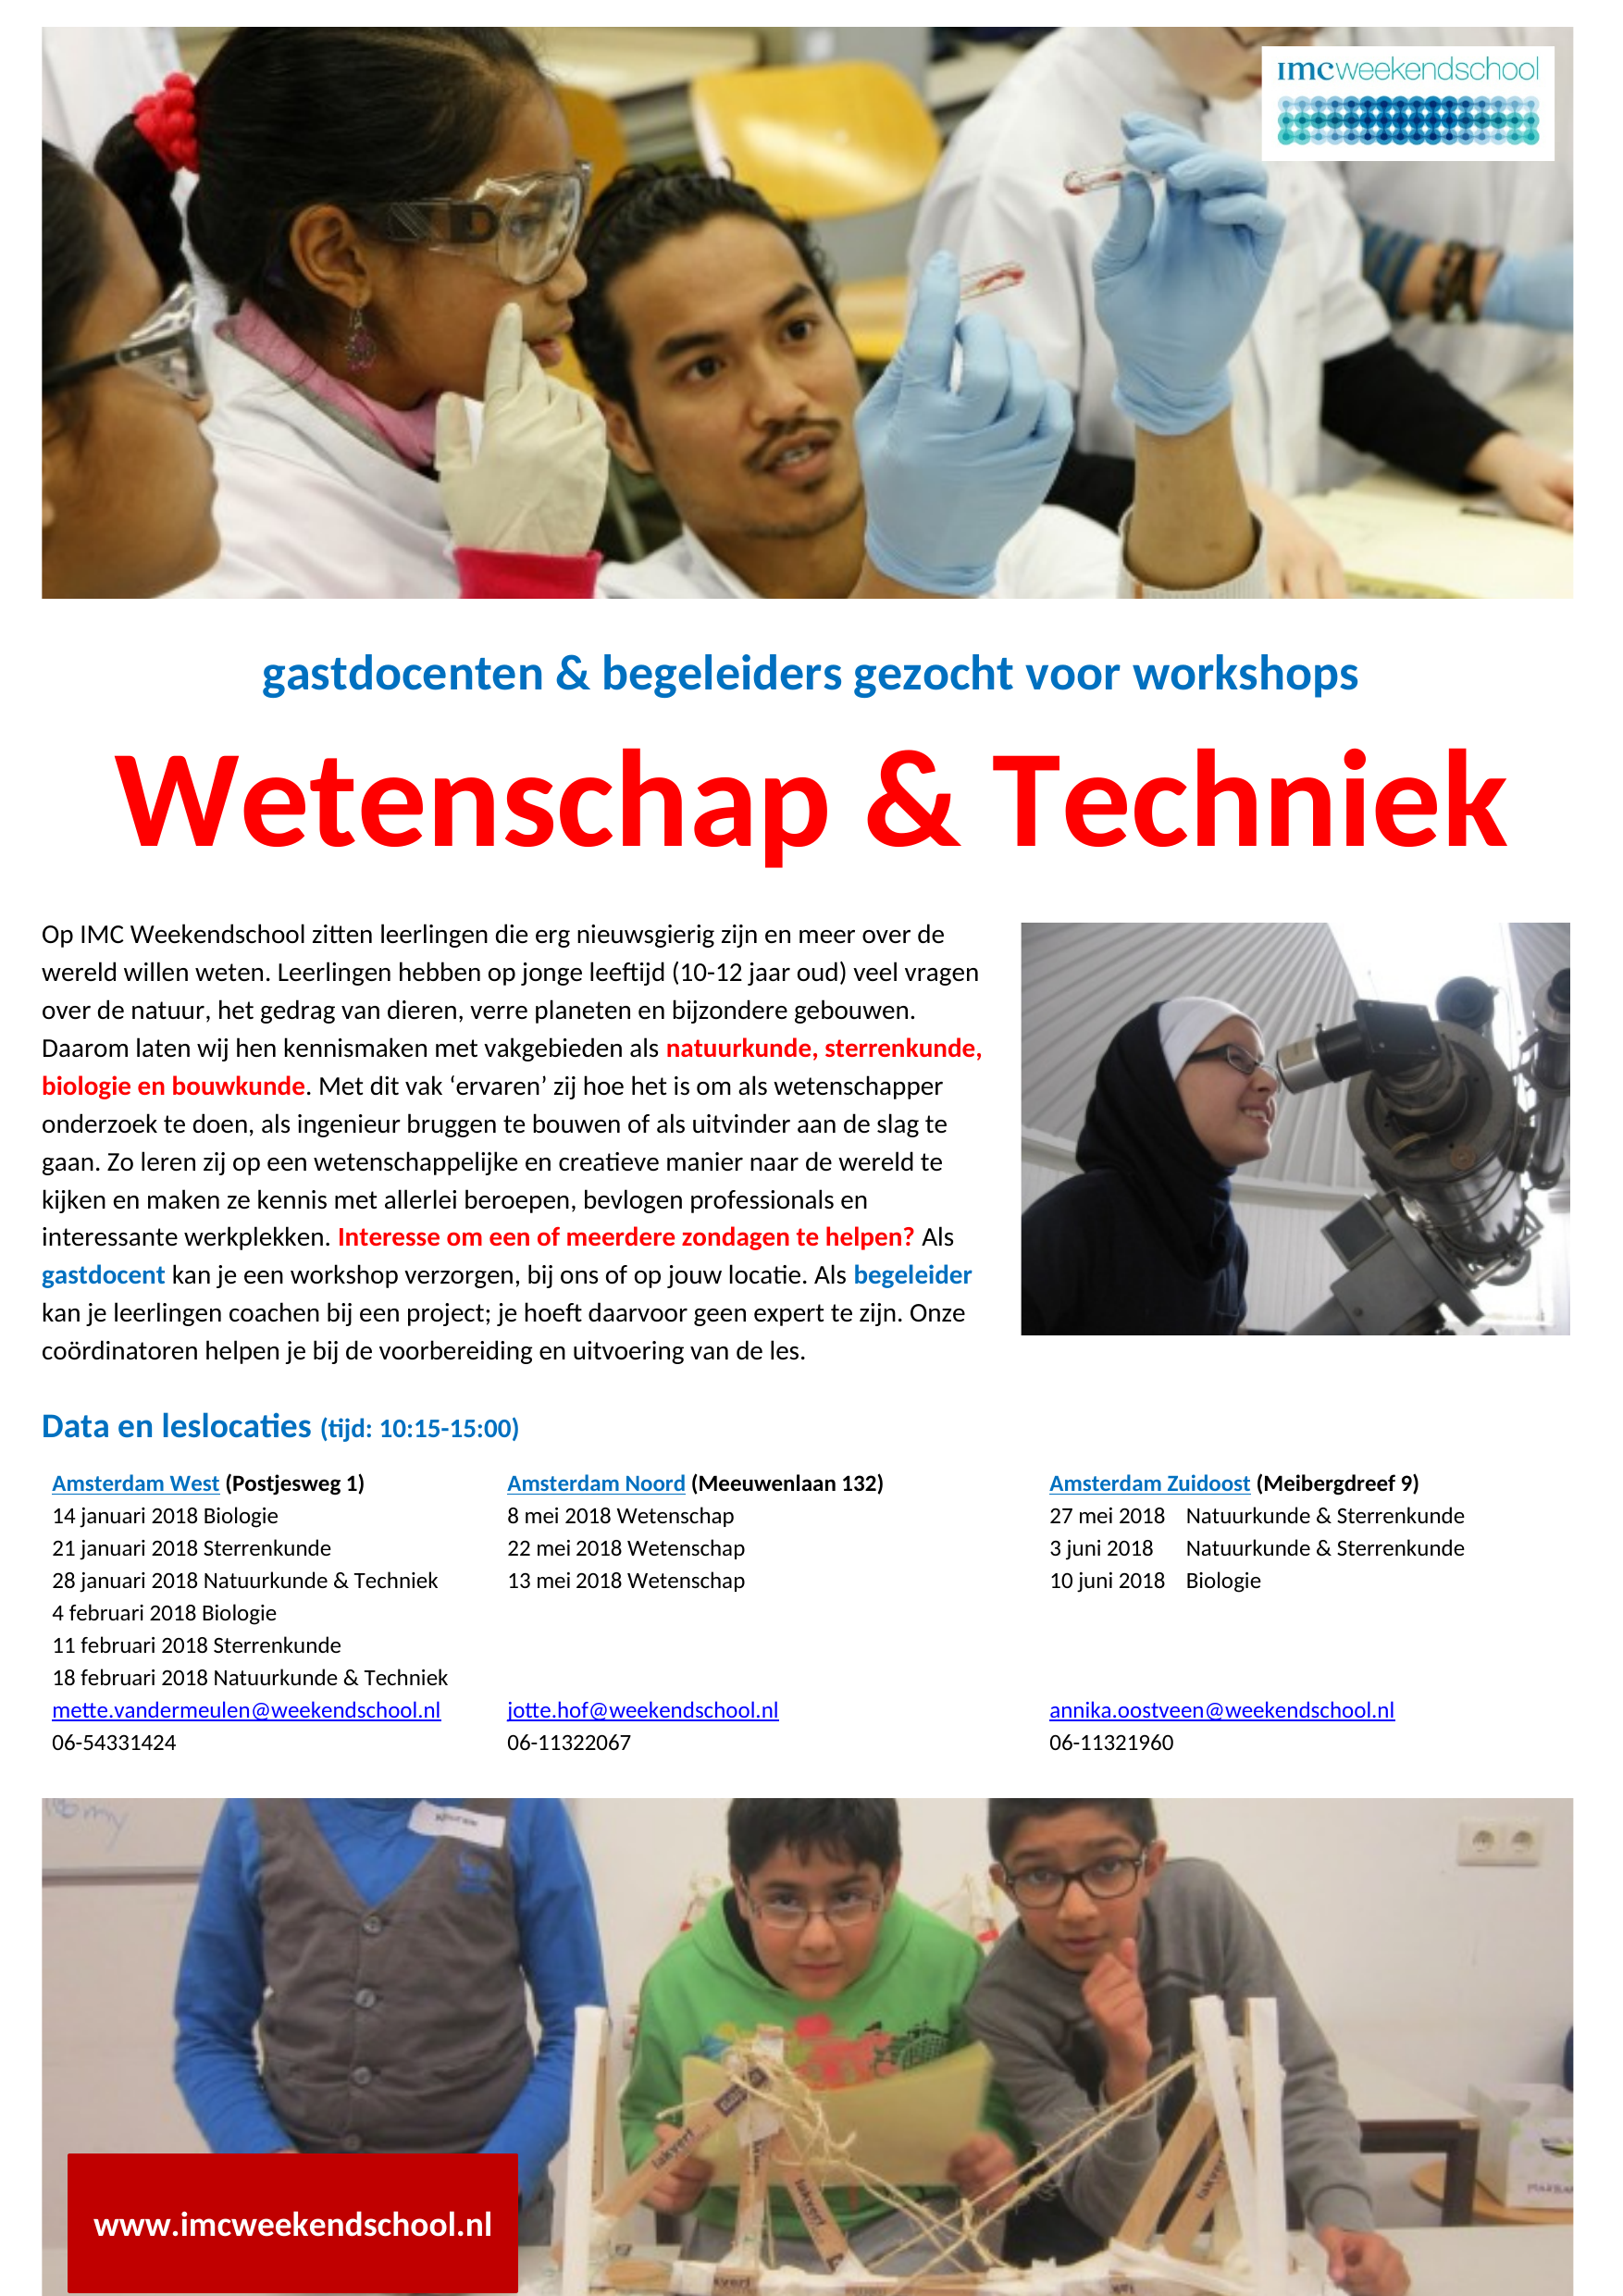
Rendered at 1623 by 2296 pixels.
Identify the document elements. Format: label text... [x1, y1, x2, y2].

table_header Amsterdam West (Postjesweg 1) [42, 1470, 497, 1501]
picture [1021, 923, 1570, 1335]
table_cell mette.vandermeulen@weekendschool.nl 06-54331424 [42, 1695, 497, 1760]
text gastdocenten & begeleiders gezocht voor workshops [42, 641, 1581, 702]
text Data en leslocaties (tijd: 10:15-15:00) [42, 1404, 1581, 1446]
table_cell annika.oostveen@weekendschool.nl 06-11321960 [1039, 1695, 1581, 1760]
picture [42, 1798, 1574, 2296]
table_header Amsterdam Noord (Meeuwenlaan 132) [497, 1470, 1039, 1501]
table_cell 8 mei 2018 Wetenschap 22 mei 2018 Wetenschap 13 mei 2018 Wetenschap [497, 1502, 1039, 1695]
table_cell 14 januari 2018 Biologie 21 januari 2018 Sterrenkunde 28 januari 2018 Natuurkunde & Techniek 4 februari 2018 Biologie 11 februari 2018 Sterrenkunde 18 februari 2018 Natuurkunde & Techniek [42, 1502, 497, 1695]
picture [42, 27, 1574, 599]
text Wetenschap & Techniek [42, 712, 1581, 881]
table_cell 27 mei 2018 Natuurkunde & Sterrenkunde 3 juni 2018 Natuurkunde & Sterrenkunde 10 juni 2018 Biologie [1039, 1502, 1581, 1695]
table_cell jotte.hof@weekendschool.nl 06-11322067 [497, 1695, 1039, 1760]
table_header Amsterdam Zuidoost (Meibergdreef 9) [1039, 1470, 1581, 1501]
